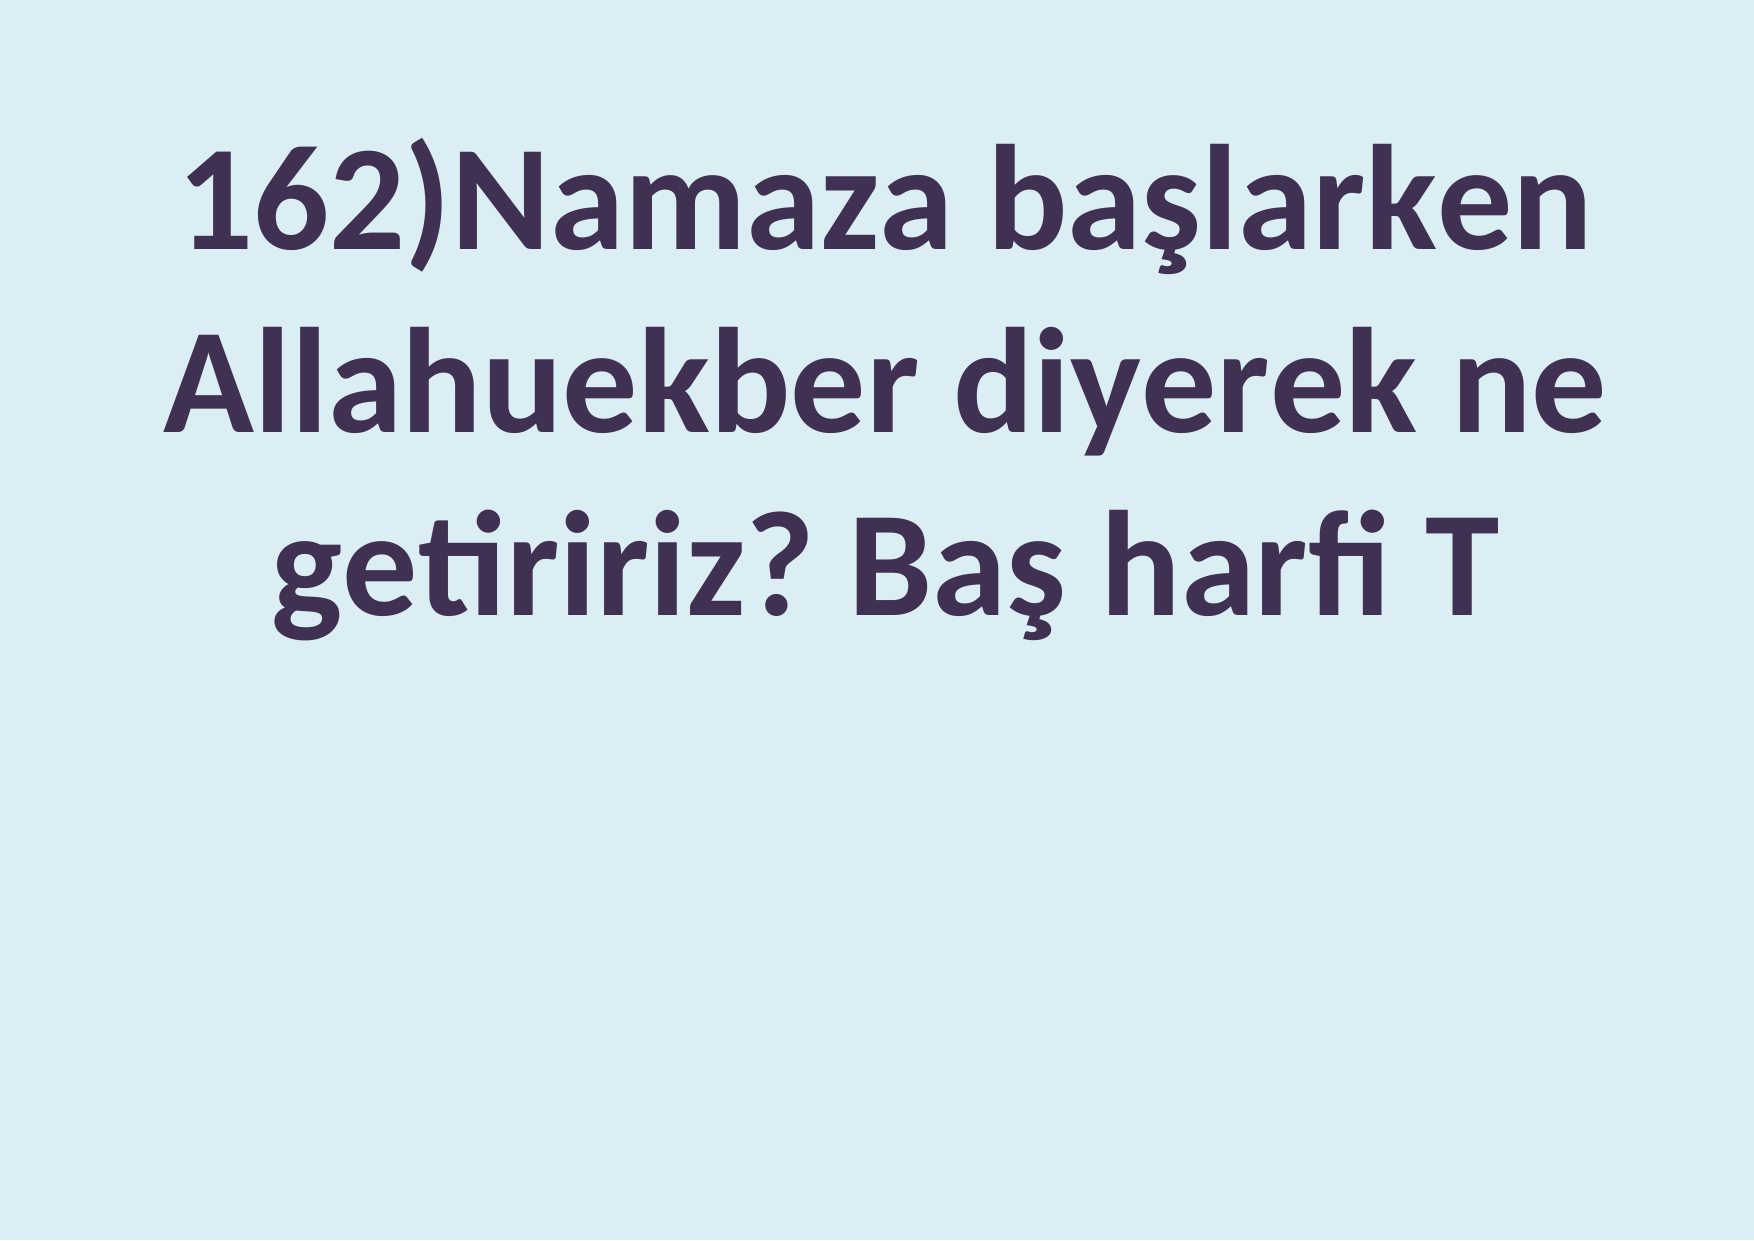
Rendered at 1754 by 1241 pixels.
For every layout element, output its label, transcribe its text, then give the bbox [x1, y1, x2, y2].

text 162)Namaza başlarken Allahuekber diyerek ne getiririz? Baş harfi T [59, 103, 1713, 653]
